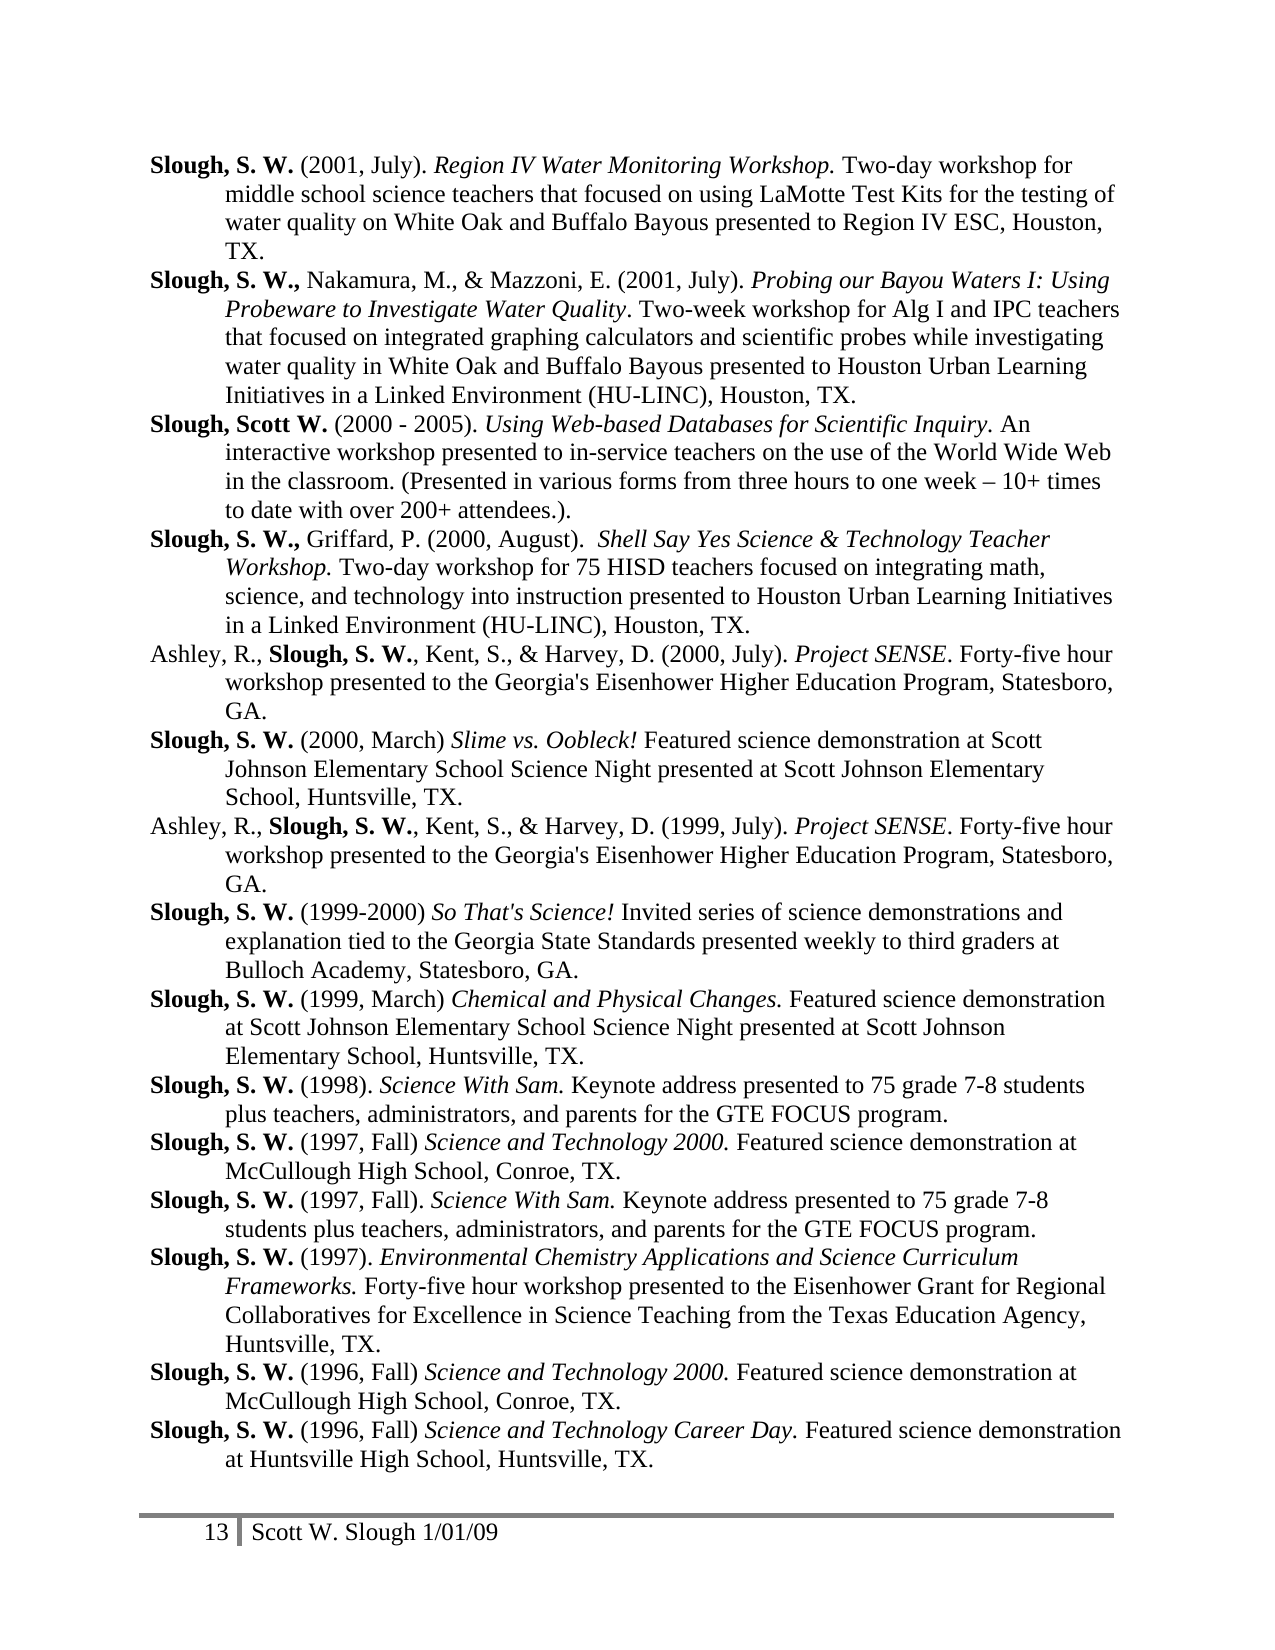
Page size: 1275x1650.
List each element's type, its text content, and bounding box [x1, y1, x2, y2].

text , S. W. (1997). Environmental Chemistry Applications and Science Curriculum Frameworks. Forty-five hour workshop presented to the Eisenhower Grant for Regional Collaboratives for Excellence in Science Teaching from the Texas Education Agency, . [150, 1242, 1125, 1357]
text , S. W. (2001, July). Region IV Water Monitoring Workshop. Two-day workshop for middle school science teachers that focused on using LaMotte Test Kits for the testing of water quality on White Oak and Buffalo Bayous presented to Region IV ESC, . [150, 150, 1125, 265]
text , S. W., Griffard, P. (2000, August). Shell Say Yes Science & Technology Teacher Workshop. Two-day workshop for 75 HISD teachers focused on integrating math, science, and technology into instruction presented to Houston Urban Learning Initiatives in a Linked Environment (HU-LINC), . [150, 524, 1125, 639]
text Slough, S. W. (1999, March) Chemical and Physical Changes. Featured science demonstration at Scott Johnson Elementary School Science Night presented at , . [150, 984, 1125, 1070]
text Ashley, R., Slough, S. W., Kent, S., & Harvey, D. (2000, July). Project SENSE. Forty-five hour workshop presented to the 's Eisenhower Higher Education Program, [150, 639, 1125, 725]
text , S. W. (2000, March) Slime vs. Oobleck! Featured science demonstration at Scott Johnson Elementary School Science Night presented at , . [150, 725, 1125, 811]
text Ashley, R., Slough, S. W., Kent, S., & Harvey, D. (1999, July). Project SENSE. Forty-five hour workshop presented to the 's Eisenhower Higher Education Program, [150, 811, 1125, 897]
text , S. W. (1999-2000) So That's Science! Invited series of science demonstrations and explanation tied to the Georgia State Standards presented weekly to third graders at , [150, 897, 1125, 984]
text Slough, S. W., Nakamura, M., & Mazzoni, E. (2001, July). Probing our Bayou Waters I: Using Probeware to Investigate Water Quality. Two-week workshop for Alg I and IPC teachers that focused on integrated graphing calculators and scientific probes while investigating water quality in White Oak and Buffalo Bayous presented to Houston Urban Learning Initiatives in a Linked Environment (HU-LINC), Houston, TX. [150, 265, 1125, 409]
text , S. W. (1996, Fall) Science and Technology 2000. Featured science demonstration at McCullough High School, Conroe, TX. [150, 1357, 1125, 1415]
text , S. W. (1997, Fall) Science and Technology 2000. Featured science demonstration at McCullough High School, Conroe, TX. [150, 1127, 1125, 1185]
text , S. W. (1996, Fall) Science and Technology Career Day. Featured science demonstration at Huntsville High School, Huntsville, TX. [150, 1415, 1125, 1472]
text , Scott W. (2000 - 2005). Using Web-based Databases for Scientific Inquiry. An interactive workshop presented to in-service teachers on the use of the World Wide Web in the classroom. (Presented in various forms from three hours to one week – 10+ times to date with over 200+ attendees.). [150, 409, 1125, 524]
text , S. W. (1997, Fall). Science With Sam. Keynote address presented to 75 grade 7-8 students plus teachers, administrators, and parents for the GTE FOCUS program. [150, 1185, 1125, 1242]
text , S. W. (1998). Science With Sam. Keynote address presented to 75 grade 7-8 students plus teachers, administrators, and parents for the GTE FOCUS program. [150, 1070, 1125, 1127]
